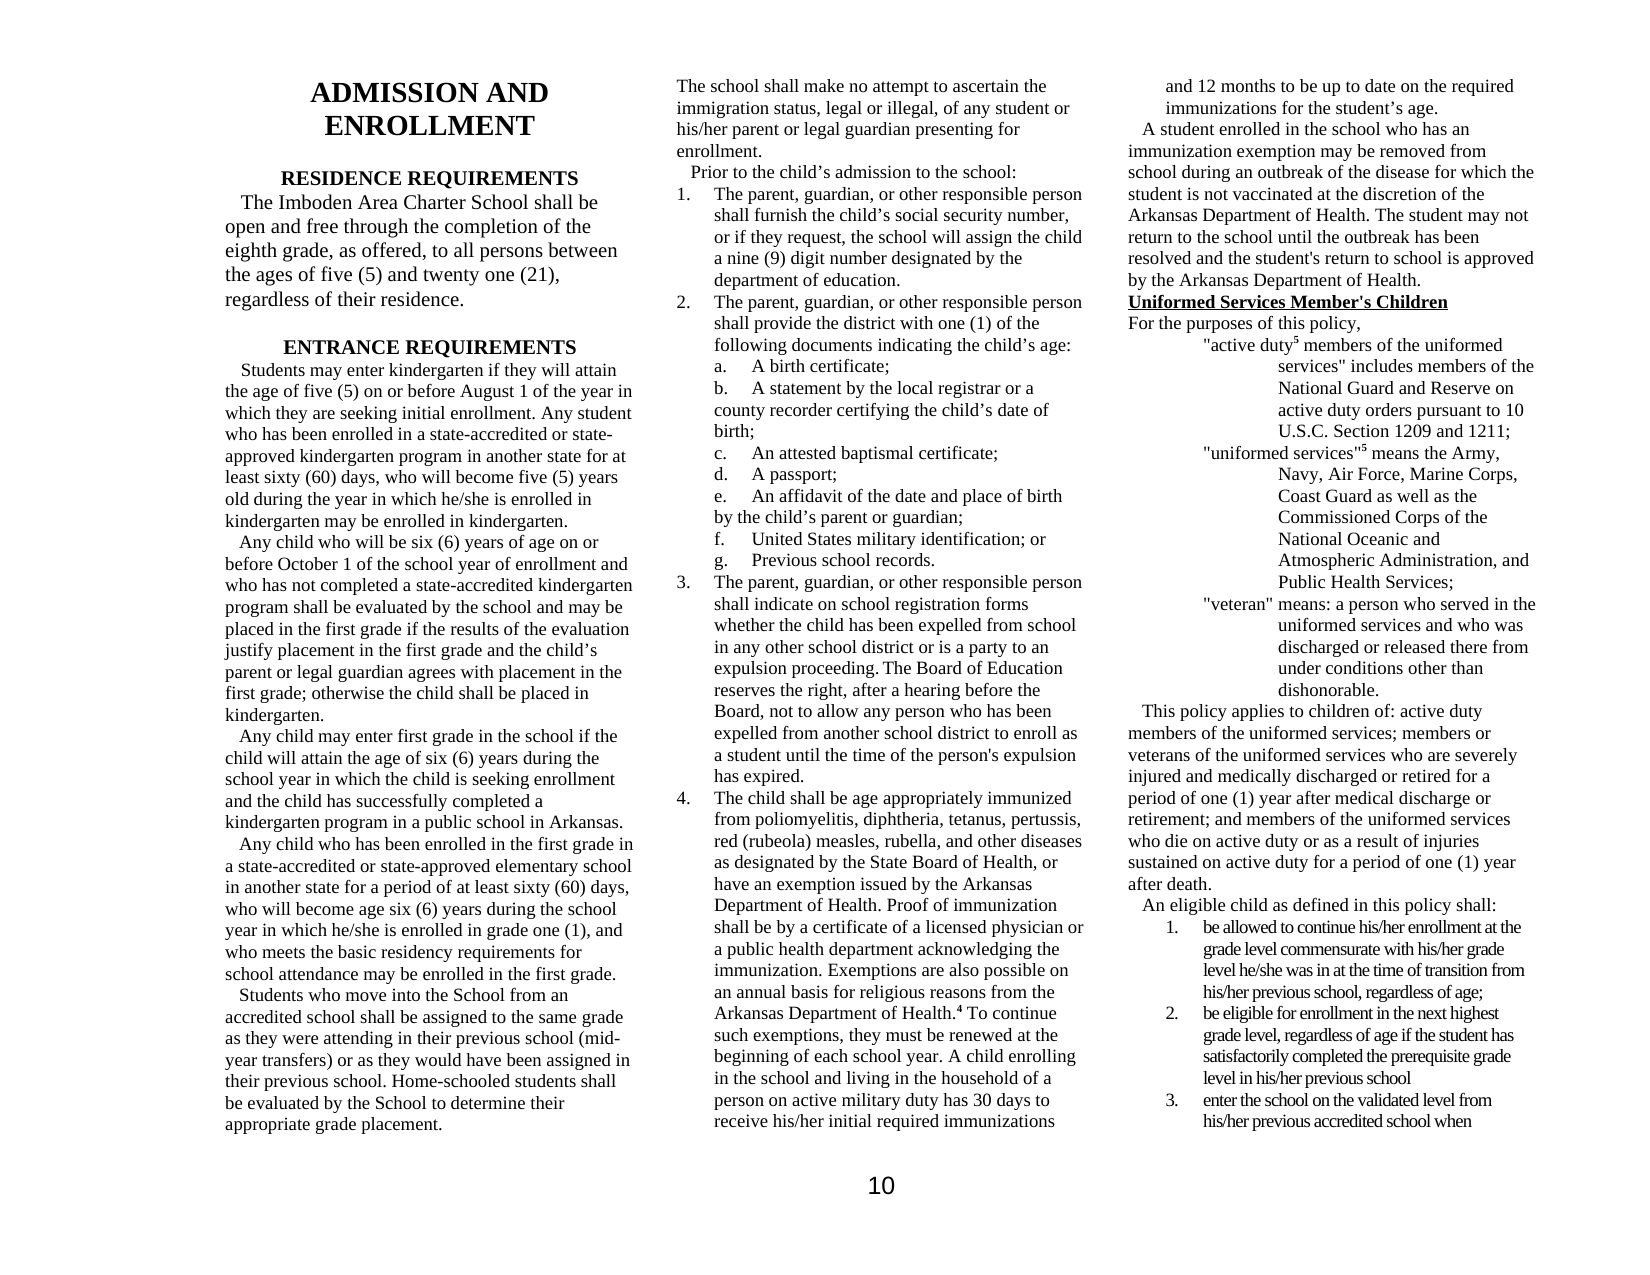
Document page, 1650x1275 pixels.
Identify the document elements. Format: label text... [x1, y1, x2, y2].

text Students may enter kindergarten if they will attain the age of five (5) on or before August 1 of the year in which they are seeking initial enrollment. Any student who has been enrolled in a state-accredited or state-approved kindergarten program in another state for at least sixty (60) days, who will become five (5) years old during the year in which he/she is enrolled in kindergarten may be enrolled in kindergarten. [225, 359, 635, 531]
list United States military identification; or [714, 528, 1086, 549]
text The school shall make no attempt to ascertain the immigration status, legal or illegal, of any student or his/her parent or legal guardian presenting for enrollment. [676, 75, 1086, 161]
text Prior to the child’s admission to the school: [676, 161, 1086, 183]
text An eligible child as defined in this policy shall: [1128, 894, 1538, 916]
text "veteran" means: a person who served in the uniformed services and who was discharged or released there from under conditions other than dishonorable. [1128, 592, 1538, 700]
list be eligible for enrollment in the next highest grade level, regardless of age if the student has satisfactorily completed the prerequisite grade level in his/her previous school [1165, 1002, 1538, 1088]
text Any child may enter first grade in the school if the child will attain the age of six (6) years during the school year in which the child is seeking enrollment and the child has successfully completed a kindergarten program in a public school in Arkansas. [225, 725, 635, 833]
text A student enrolled in the school who has an immunization exemption may be removed from school during an outbreak of the disease for which the student is not vaccinated at the discretion of the Arkansas Department of Health. The student may not return to the school until the outbreak has been resolved and the student's return to school is approved by the Arkansas Department of Health. [1128, 118, 1538, 291]
text RESIDENCE REQUIREMENTS [225, 166, 634, 190]
list The parent, guardian, or other responsible person shall furnish the child’s social security number, or if they request, the school will assign the child a nine (9) digit number designated by the department of education. [676, 183, 1086, 291]
text "active duty5 members of the uniformed services" includes members of the National Guard and Reserve on active duty orders pursuant to 10 U.S.C. Section 1209 and 1211; [1128, 334, 1538, 442]
list The parent, guardian, or other responsible person shall provide the district with one (1) of the following documents indicating the child’s age: [676, 291, 1086, 355]
list be allowed to continue his/her enrollment at the grade level commensurate with his/her grade level he/she was in at the time of transition from his/her previous school, regardless of age; [1165, 916, 1538, 1002]
text ADMISSION AND ENROLLMENT [225, 75, 634, 142]
list A passport; [714, 463, 1086, 485]
text Uniformed Services Member's Children [1128, 291, 1538, 312]
text Any child who has been enrolled in the first grade in a state-accredited or state-approved elementary school in another state for a period of at least sixty (60) days, who will become age six (6) years during the school year in which he/she is enrolled in grade one (1), and who meets the basic residency requirements for school attendance may be enrolled in the first grade. [225, 833, 635, 984]
list An affidavit of the date and place of birth by the child’s parent or guardian; [714, 485, 1086, 528]
text Any child who will be six (6) years of age on or before October 1 of the school year of enrollment and who has not completed a state-accredited kindergarten program shall be evaluated by the school and may be placed in the first grade if the results of the evaluation justify placement in the first grade and the child’s parent or legal guardian agrees with placement in the first grade; otherwise the child shall be placed in kindergarten. [225, 531, 635, 725]
list The parent, guardian, or other responsible person shall indicate on school registration forms whether the child has been expelled from school in any other school district or is a party to an expulsion proceeding. The Board of Education reserves the right, after a hearing before the Board, not to allow any person who has been expelled from another school district to enroll as a student until the time of the person's expulsion has expired. [676, 571, 1086, 787]
list Previous school records. [714, 549, 1086, 571]
text The Imboden Area Charter School shall be open and free through the completion of the eighth grade, as offered, to all persons between the ages of five (5) and twenty one (21), regardless of their residence. [225, 190, 634, 311]
text "uniformed services"5 means the Army, Navy, Air Force, Marine Corps, Coast Guard as well as the Commissioned Corps of the National Oceanic and Atmospheric Administration, and Public Health Services; [1128, 442, 1538, 592]
list An attested baptismal certificate; [714, 442, 1086, 463]
list A birth certificate; [714, 355, 1086, 377]
list The child shall be age appropriately immunized from poliomyelitis, diphtheria, tetanus, pertussis, red (rubeola) measles, rubella, and other diseases as designated by the State Board of Health, or have an exemption issued by the Arkansas Department of Health. Proof of immunization shall be by a certificate of a licensed physician or a public health department acknowledging the immunization. Exemptions are also possible on an annual basis for religious reasons from the Arkansas Department of Health.4 To continue such exemptions, they must be renewed at the beginning of each school year. A child enrolling in the school and living in the household of a person on active military duty has 30 days to receive his/her initial required immunizations and 12 months to be up to date on the required immunizations for the student’s age. [676, 787, 1086, 1132]
text Students who move into the School from an accredited school shall be assigned to the same grade as they were attending in their previous school (mid-year transfers) or as they would have been assigned in their previous school. Home-schooled students shall be evaluated by the School to determine their appropriate grade placement. [225, 984, 635, 1135]
list A statement by the local registrar or a county recorder certifying the child’s date of birth; [714, 377, 1086, 442]
text This policy applies to children of: active duty members of the uniformed services; members or veterans of the uniformed services who are severely injured and medically discharged or retired for a period of one (1) year after medical discharge or retirement; and members of the uniformed services who die on active duty or as a result of injuries sustained on active duty for a period of one (1) year after death. [1128, 700, 1538, 894]
list enter the school on the validated level from his/her previous accredited school when transferring into the School after the start of the school year; [1165, 1088, 1538, 1132]
text ENTRANCE REQUIREMENTS [225, 334, 634, 359]
text For the purposes of this policy, [1128, 312, 1538, 334]
